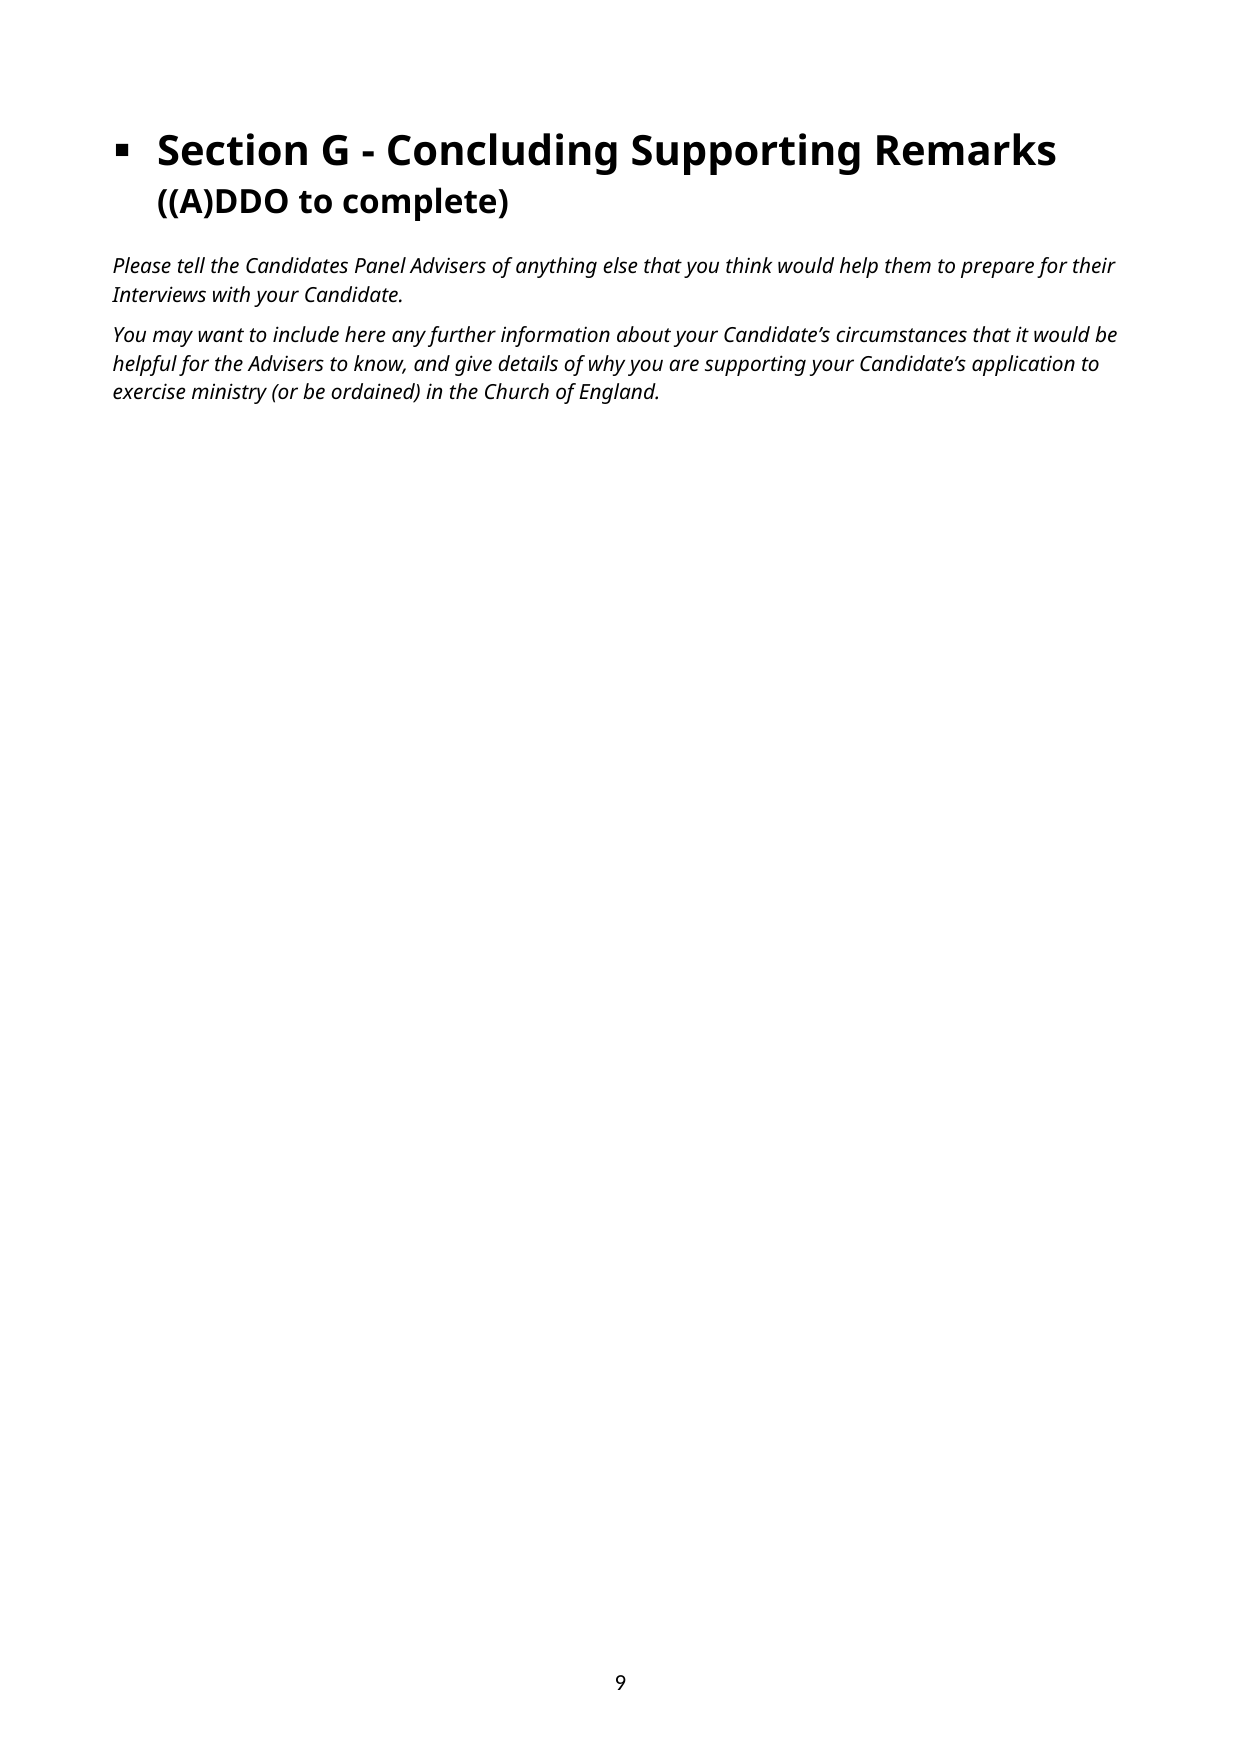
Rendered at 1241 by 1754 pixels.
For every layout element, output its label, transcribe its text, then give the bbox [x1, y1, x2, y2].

text You may want to include here any further information about your Candidate’s circumstances that it would be helpful for the Advisers to know, and give details of why you are supporting your Candidate’s application to exercise ministry (or be ordained) in the Church of England. [112, 321, 1128, 406]
text Please tell the Candidates Panel Advisers of anything else that you think would help them to prepare for their Interviews with your Candidate. [112, 251, 1128, 308]
text Section G - Concluding Supporting Remarks ((A)DDO to complete) [112, 121, 1128, 223]
